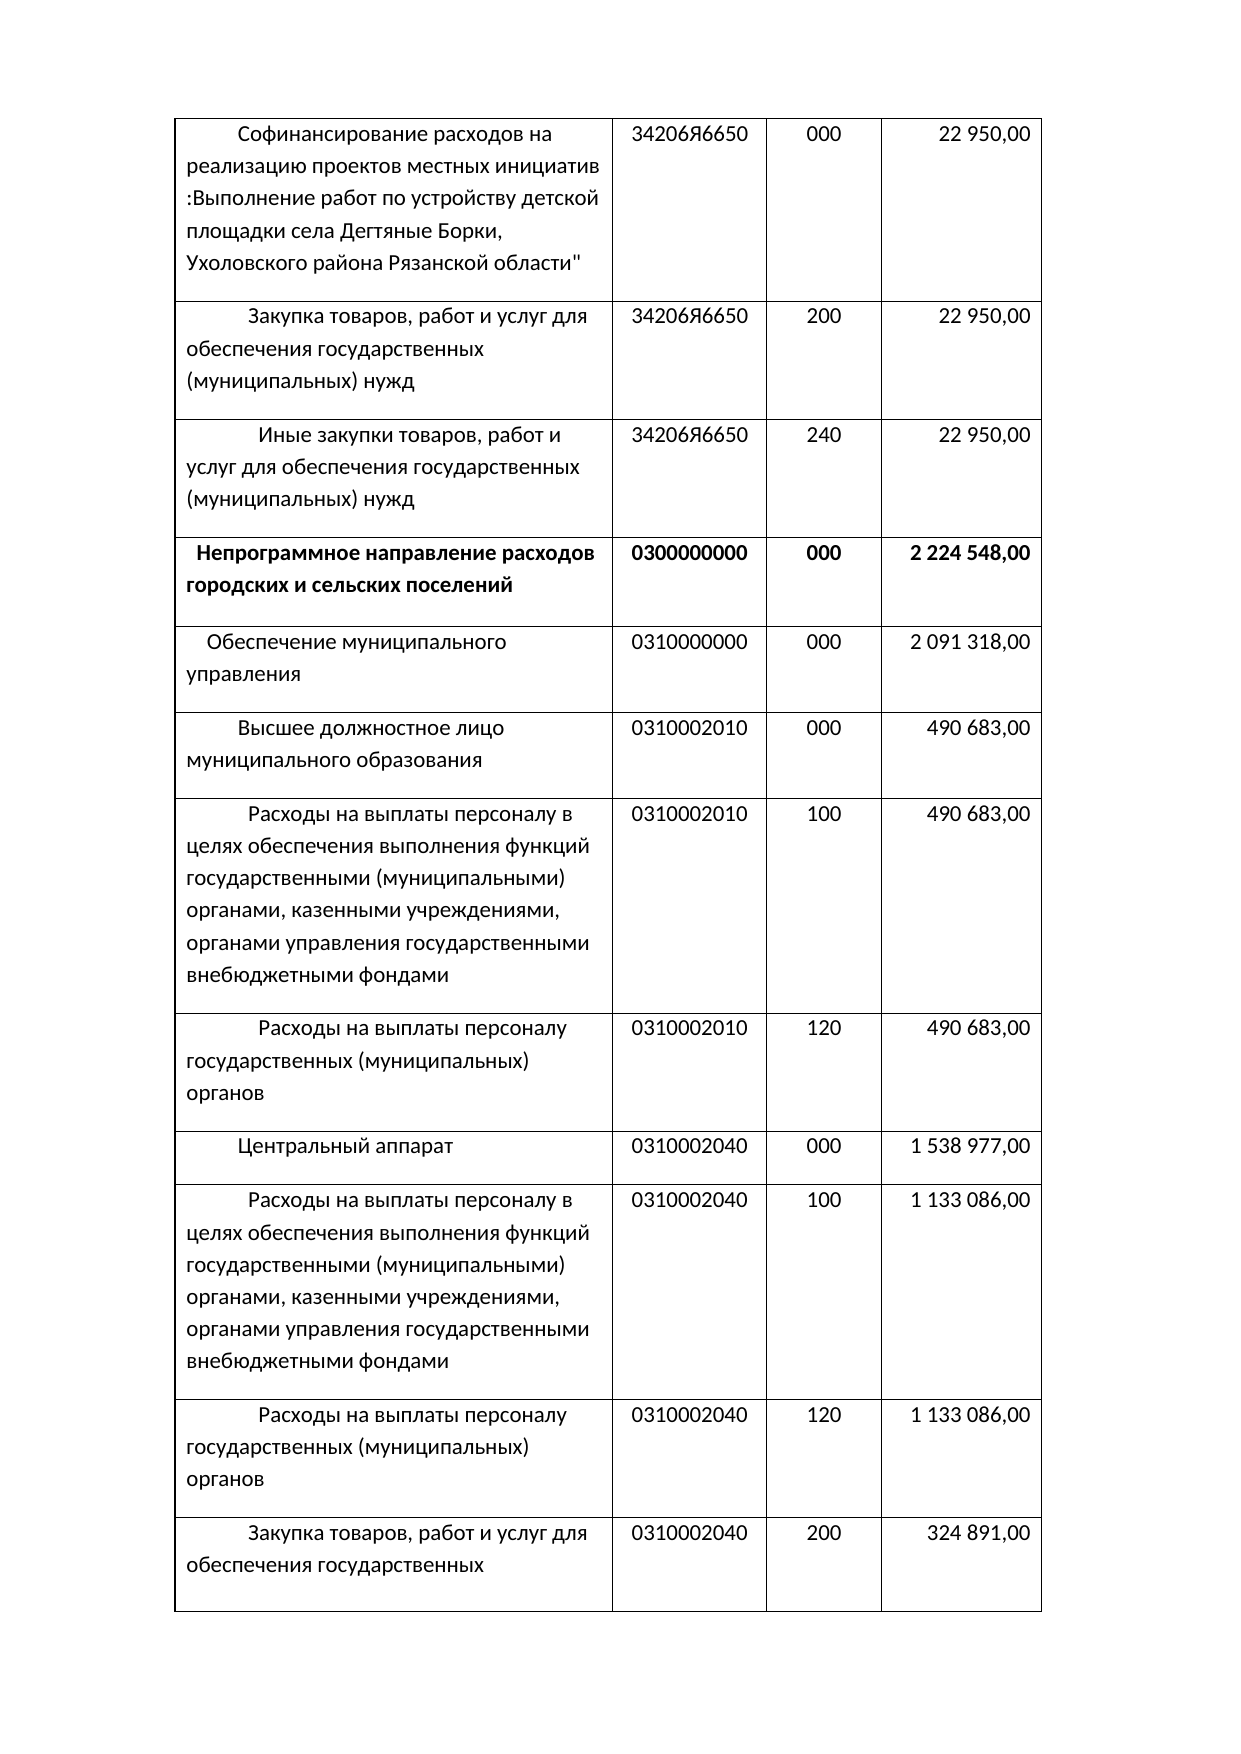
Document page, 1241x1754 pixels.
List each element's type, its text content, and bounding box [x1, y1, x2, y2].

table_cell 000 [767, 713, 881, 798]
table_cell 0300000000 [613, 538, 766, 626]
table_cell 000 [767, 1132, 881, 1184]
table_cell 000 [767, 627, 881, 712]
table_cell 120 [767, 1400, 881, 1517]
table_cell 0310002010 [613, 799, 766, 1012]
table_cell 0310002010 [613, 713, 766, 798]
table_cell 490 683,00 [882, 799, 1041, 1012]
table_cell 22 950,00 [882, 119, 1041, 301]
table_cell 100 [767, 799, 881, 1012]
table_cell 0310002040 [613, 1185, 766, 1399]
table_cell 000 [767, 538, 881, 626]
table_cell 0310002040 [613, 1400, 766, 1517]
table_cell 0310002040 [613, 1132, 766, 1184]
table_cell Расходы на выплаты персоналу государственных (муниципальных) органов [176, 1400, 612, 1517]
table_cell Обеспечение муниципального управления [176, 627, 612, 712]
table_cell 324 891,00 [882, 1518, 1041, 1611]
table_cell 22 950,00 [882, 302, 1041, 419]
table_cell 200 [767, 302, 881, 419]
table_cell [176, 1518, 612, 1611]
table_cell 34206Я6650 [613, 119, 766, 301]
table_cell 22 950,00 [882, 420, 1041, 537]
table_cell Расходы на выплаты персоналу государственных (муниципальных) органов [176, 1014, 612, 1131]
table_cell Софинансирование расходов на реализацию проектов местных инициатив :Выполнение работ по устройству детской площадки села Дегтяные Борки, Ухоловского района Рязанской области" [176, 119, 612, 301]
table_cell 34206Я6650 [613, 420, 766, 537]
table_cell Расходы на выплаты персоналу в целях обеспечения выполнения функций государственными (муниципальными) органами, казенными учреждениями, органами управления государственными внебюджетными фондами [176, 1185, 612, 1399]
table_cell 240 [767, 420, 881, 537]
table_cell 200 [767, 1518, 881, 1611]
table_cell 490 683,00 [882, 1014, 1041, 1131]
table_cell 1 133 086,00 [882, 1400, 1041, 1517]
table_cell 1 133 086,00 [882, 1185, 1041, 1399]
table_cell Высшее должностное лицо муниципального образования [176, 713, 612, 798]
table_cell 34206Я6650 [613, 302, 766, 419]
table_cell 120 [767, 1014, 881, 1131]
table_cell Иные закупки товаров, работ и услуг для обеспечения государственных (муниципальных) нужд [176, 420, 612, 537]
table_cell 1 538 977,00 [882, 1132, 1041, 1184]
table_cell 0310000000 [613, 627, 766, 712]
table_cell Расходы на выплаты персоналу в целях обеспечения выполнения функций государственными (муниципальными) органами, казенными учреждениями, органами управления государственными внебюджетными фондами [176, 799, 612, 1012]
table_cell 2 091 318,00 [882, 627, 1041, 712]
table_cell 000 [767, 119, 881, 301]
table_cell 100 [767, 1185, 881, 1399]
table_cell 490 683,00 [882, 713, 1041, 798]
table_cell Непрограммное направление расходов городских и сельских поселений [176, 538, 612, 626]
table_cell Центральный аппарат [176, 1132, 612, 1184]
table_cell 2 224 548,00 [882, 538, 1041, 626]
table_cell Закупка товаров, работ и услуг для обеспечения государственных (муниципальных) нужд [176, 302, 612, 419]
table_cell 0310002010 [613, 1014, 766, 1131]
table_cell 0310002040 [613, 1518, 766, 1611]
